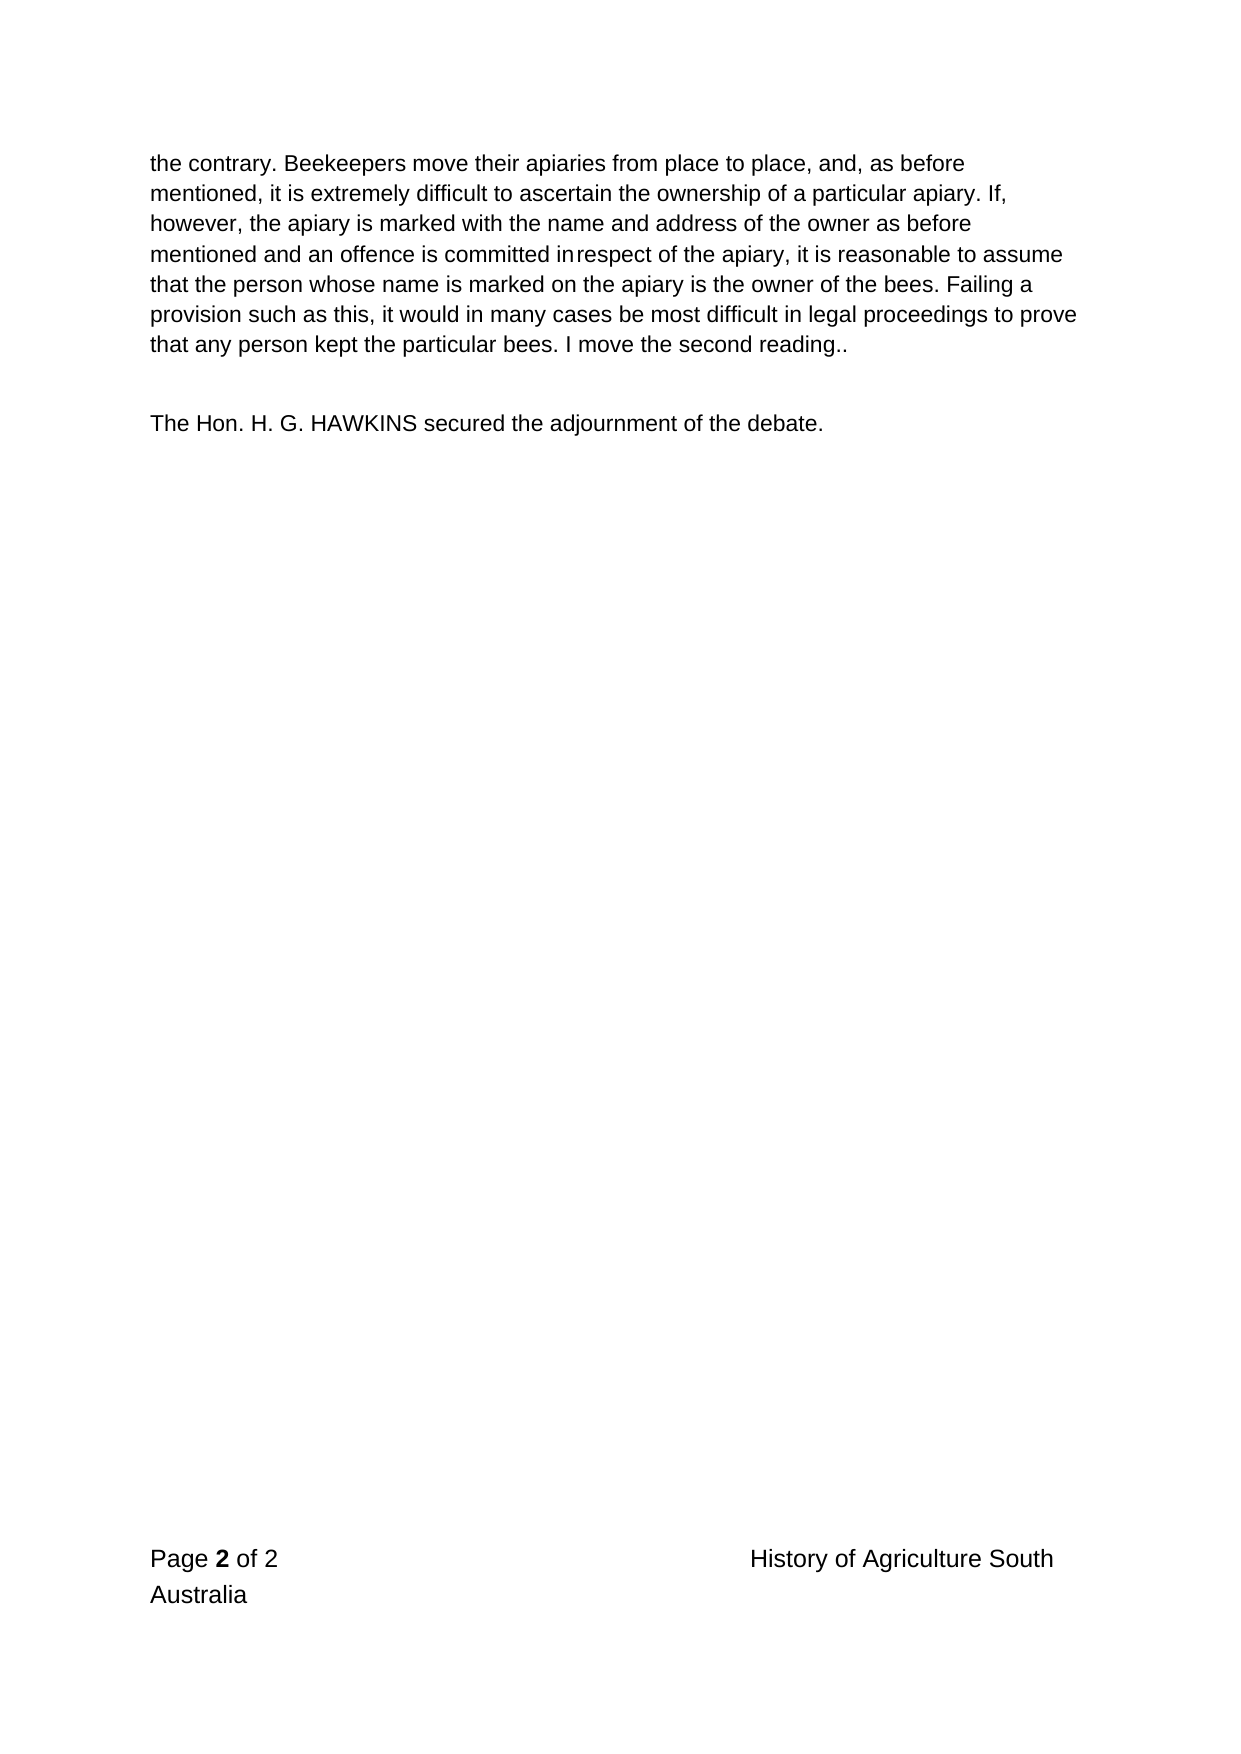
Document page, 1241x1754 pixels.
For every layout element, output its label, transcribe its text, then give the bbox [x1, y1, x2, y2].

text The Hon. H. G. HAWKINS secured the adjournment of the debate. [150, 410, 1082, 437]
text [150, 150, 1084, 358]
